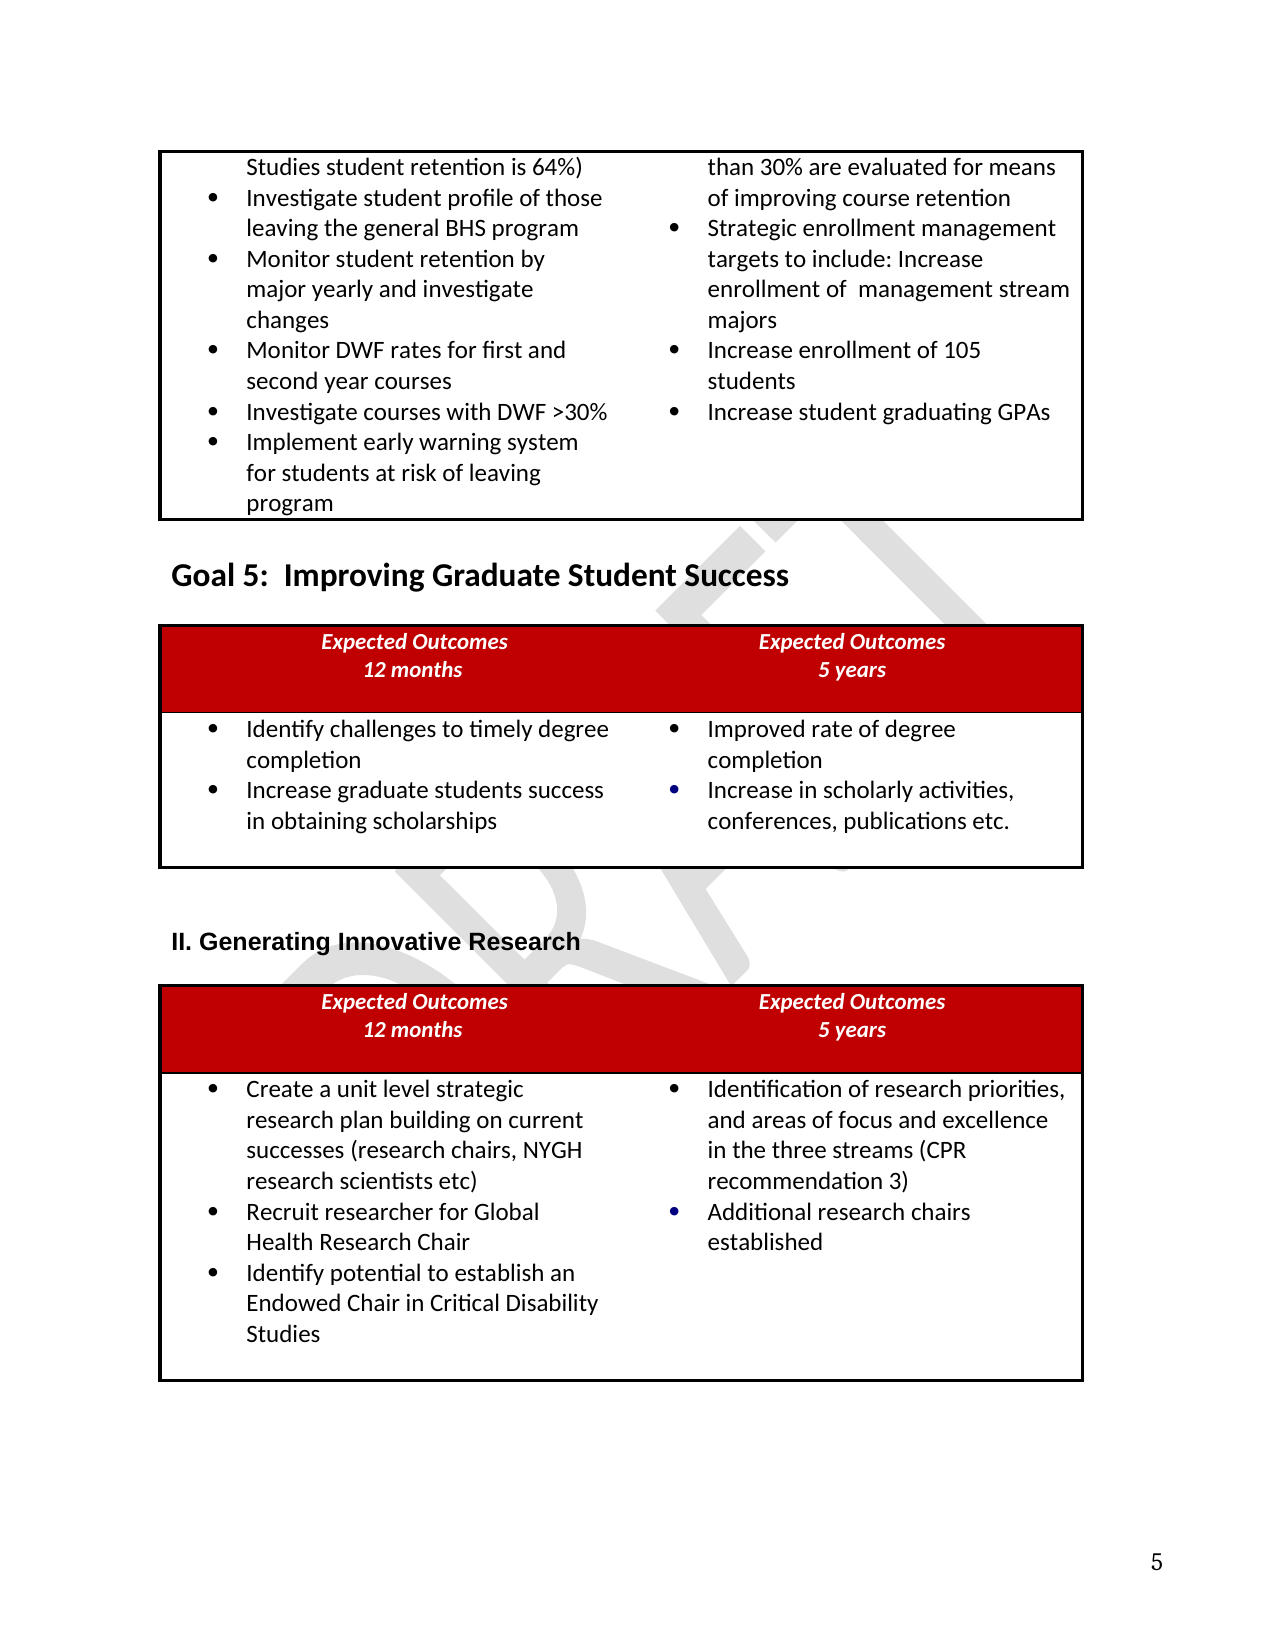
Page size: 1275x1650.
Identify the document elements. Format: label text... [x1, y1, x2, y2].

table_header Expected Outcomes 5 years [621, 987, 1081, 1072]
table_cell Identify challenges to timely degree completion Increase graduate students success in obtaining scholarships [162, 713, 621, 866]
table_header Expected Outcomes 12 months [162, 987, 621, 1072]
subtitle Goal 5: Improving Graduate Student Success [171, 554, 1163, 595]
table_cell Create a unit level strategic research plan building on current successes (research chairs, NYGH research scientists etc) Recruit researcher for Global Health Research Chair Identify potential to establish an Endowed Chair in Critical Disability Studies [162, 1074, 621, 1379]
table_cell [621, 153, 1081, 518]
table_cell Improved rate of degree completion Increase in scholarly activities, conferences, publications etc. [621, 713, 1081, 866]
table_cell Identification of research priorities, and areas of focus and excellence in the three streams (CPR recommendation 3) Additional research chairs established [621, 1074, 1081, 1379]
subtitle II. Generating Innovative Research [171, 927, 1163, 955]
table_header Expected Outcomes 12 months [162, 627, 621, 712]
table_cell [162, 153, 621, 518]
table_header Expected Outcomes 5 years [621, 627, 1081, 712]
